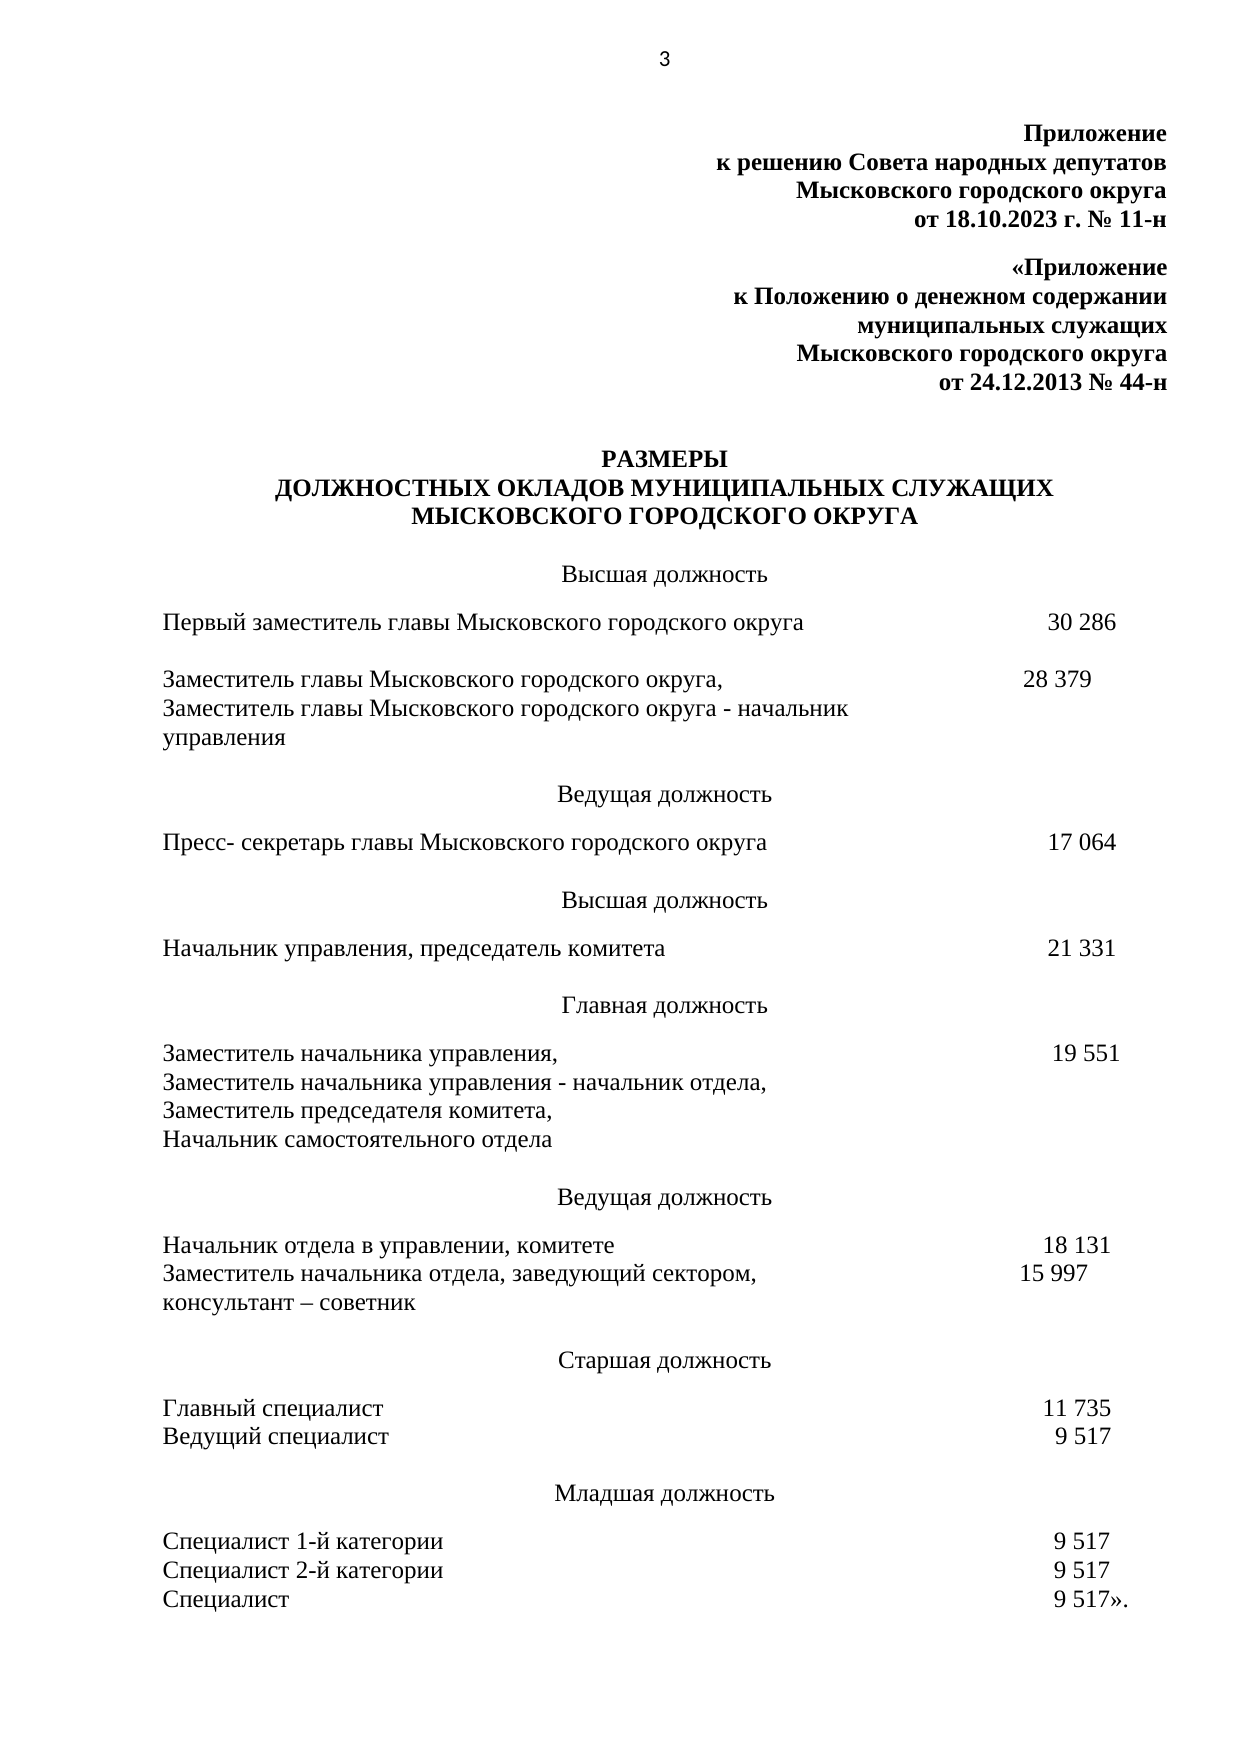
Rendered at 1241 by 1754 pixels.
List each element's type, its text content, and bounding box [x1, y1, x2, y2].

text Высшая должность [162, 559, 1167, 588]
text «Приложение [162, 252, 1167, 281]
text от 18.10.2023 г. № 11-н [162, 204, 1167, 233]
text Мысковского городского округа [162, 176, 1167, 204]
text Начальник управления, председатель комитета 21 331 [162, 933, 1167, 961]
text Заместитель председателя комитета, [162, 1096, 1167, 1124]
text Заместитель начальника управления - начальник отдела, [162, 1067, 1167, 1096]
text Специалист 2-й категории 9 517 [162, 1555, 1167, 1584]
text Старшая должность [162, 1345, 1167, 1373]
text консультант – советник [162, 1287, 1167, 1316]
text Приложение [162, 118, 1167, 147]
text Мысковского городского округа [162, 338, 1167, 367]
text Ведущая должность [162, 1182, 1167, 1211]
text к решению Совета народных депутатов [162, 147, 1167, 176]
text Главная должность [162, 990, 1167, 1019]
text Главный специалист 11 735 [162, 1393, 1167, 1421]
text Заместитель главы Мысковского городского округа, 28 379 [162, 664, 1167, 693]
text МЫСКОВСКОГО ГОРОДСКОГО ОКРУГА [162, 501, 1167, 530]
text от 24.12.2013 № 44-н [162, 367, 1167, 396]
text муниципальных служащих [162, 310, 1167, 338]
text Первый заместитель главы Мысковского городского округа 30 286 [162, 607, 1167, 636]
text к Положению о денежном содержании [162, 281, 1167, 310]
text Высшая должность [162, 885, 1167, 913]
text Начальник отдела в управлении, комитете 18 131 [162, 1230, 1167, 1258]
text Специалист 1-й категории 9 517 [162, 1526, 1167, 1555]
text Заместитель начальника отдела, заведующий сектором, 15 997 [162, 1258, 1167, 1287]
text управления [162, 722, 1167, 751]
text Ведущий специалист 9 517 [162, 1421, 1167, 1450]
text Пресс- секретарь главы Мысковского городского округа 17 064 [162, 827, 1167, 856]
text Специалист 9 517». [162, 1584, 1167, 1612]
text Заместитель начальника управления, 19 551 [162, 1038, 1167, 1067]
text Ведущая должность [162, 779, 1167, 808]
text РАЗМЕРЫ [162, 444, 1167, 473]
text Заместитель главы Мысковского городского округа - начальник [162, 693, 1167, 722]
text Начальник самостоятельного отдела [162, 1124, 1167, 1153]
text Младшая должность [162, 1478, 1167, 1507]
text ДОЛЖНОСТНЫХ ОКЛАДОВ МУНИЦИПАЛЬНЫХ СЛУЖАЩИХ [162, 473, 1167, 501]
